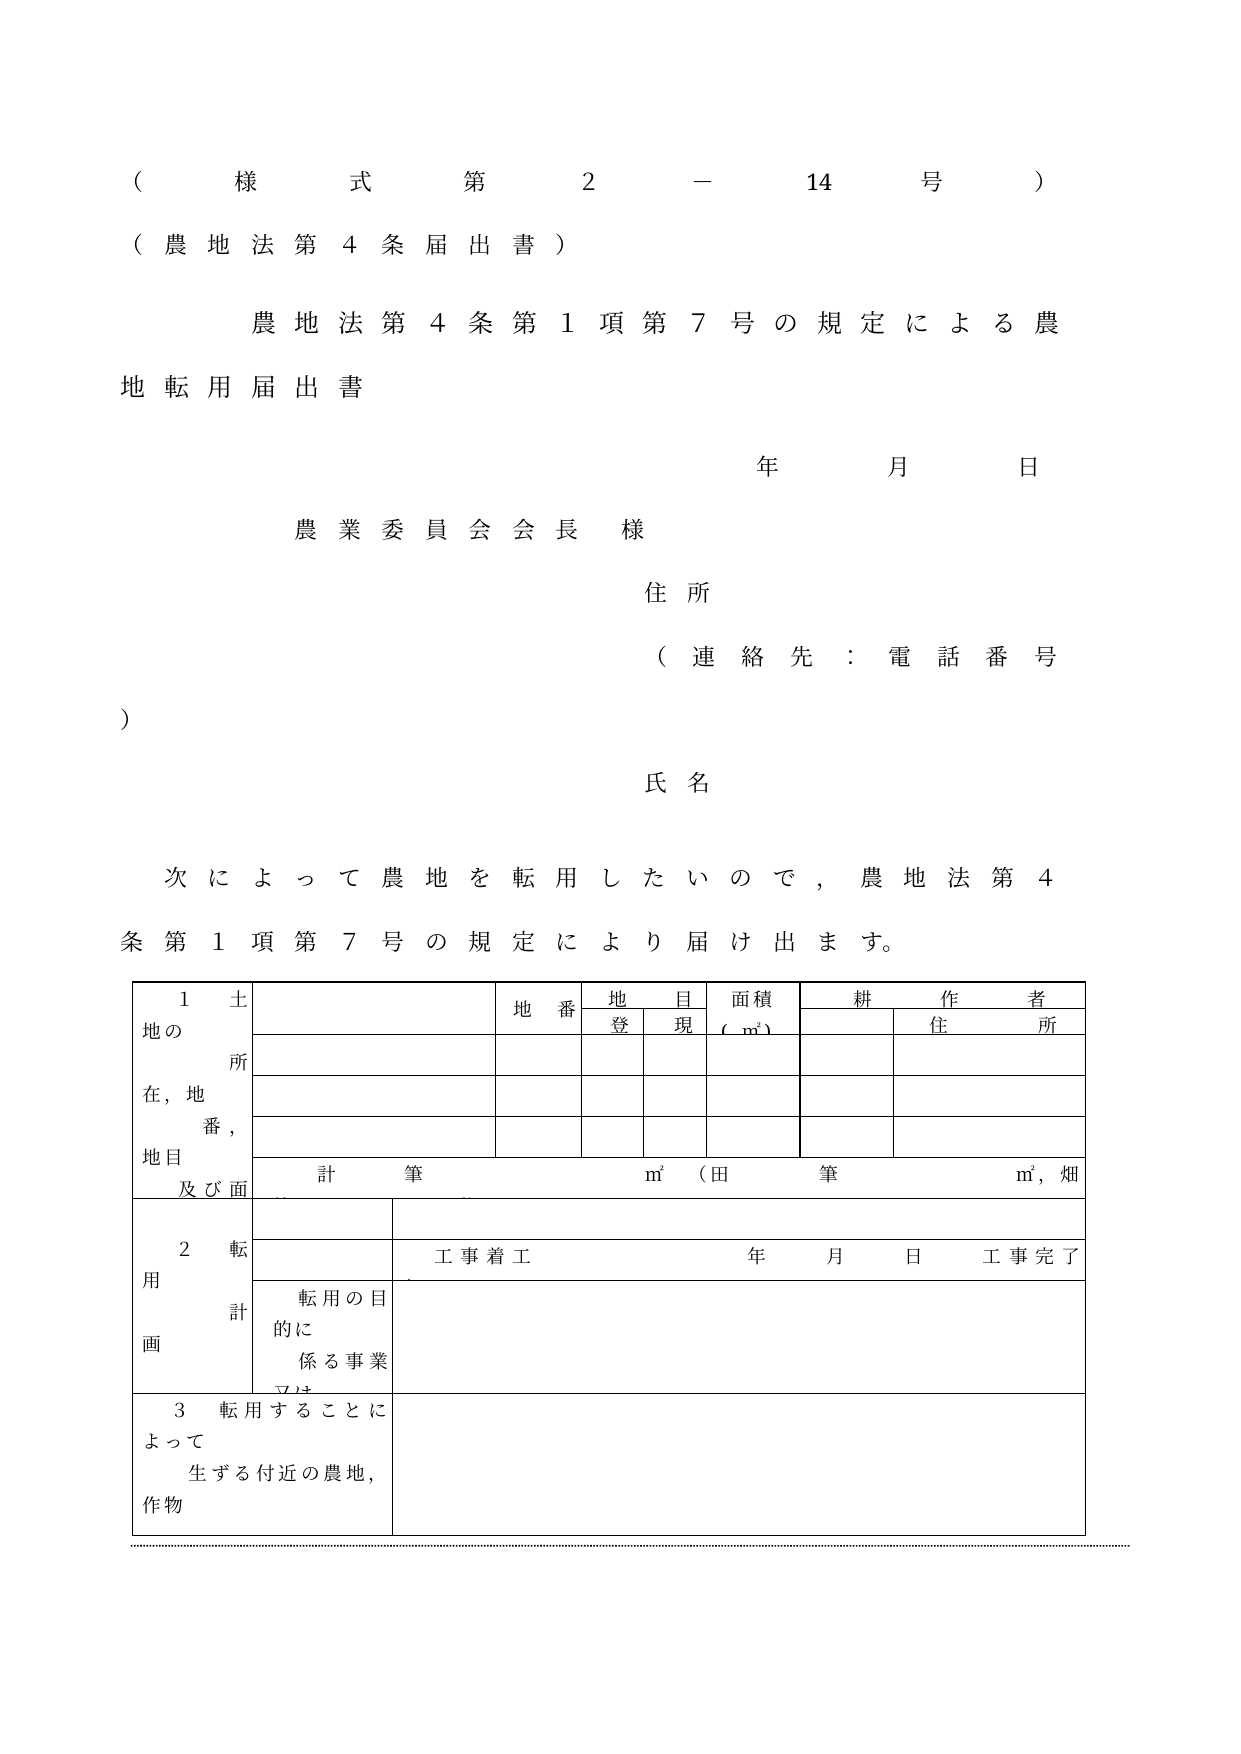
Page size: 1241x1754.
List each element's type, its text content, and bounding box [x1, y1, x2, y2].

table_cell [801, 1035, 893, 1075]
table_cell [707, 1117, 799, 1157]
table_cell [707, 1076, 799, 1116]
table_header 耕 作 者 [801, 983, 1085, 1008]
table_cell [801, 1009, 893, 1034]
table_cell 現況 [644, 1009, 706, 1034]
table_header １ 土地の 所在，地 番，地目 及び面積 等 [133, 983, 252, 1198]
table_cell [253, 1076, 495, 1116]
table_cell [894, 1076, 1085, 1116]
table_header 面積(㎡) [707, 983, 799, 1034]
table_cell [393, 1394, 1085, 1535]
table_cell [253, 1199, 392, 1239]
table_cell 計 筆 ㎡ （田 筆 ㎡，畑 筆 ㎡） [253, 1158, 1085, 1198]
table_cell 工事着工 年 月 日 工事完了 年 月 日 [393, 1240, 1085, 1280]
text （連絡先：電話番号 ） [120, 624, 1078, 750]
text 農業委員会会長 様 [120, 497, 1078, 560]
table_cell [894, 1035, 1085, 1075]
table_cell ３ 転用することによって 生ずる付近の農地，作物 施設の概要 [133, 1394, 392, 1535]
table_cell [496, 1117, 581, 1157]
table_cell [253, 1035, 495, 1075]
table_cell [496, 1035, 581, 1075]
text （様式第２－14号） （農地法第４条届出書） [120, 149, 1078, 275]
table_cell [253, 1117, 495, 1157]
table_cell [582, 1035, 643, 1075]
table_cell [582, 1117, 643, 1157]
text 氏名 [120, 750, 1078, 814]
table_cell [707, 1035, 799, 1075]
table_cell ２ 転 用 計 画 [133, 1199, 252, 1392]
table_cell 登記簿 [582, 1009, 643, 1034]
table_cell [644, 1076, 706, 1116]
table_cell [393, 1199, 1085, 1239]
table_header [253, 983, 495, 1034]
table_header 地 番 [496, 983, 581, 1034]
table_cell [801, 1117, 893, 1157]
text 農地法第４条第１項第７号の規定による農地転用届出書 [120, 291, 1078, 418]
table_header 地 目 [582, 983, 706, 1008]
text 住所 [120, 560, 1078, 624]
table_cell [582, 1076, 643, 1116]
text 年 月 日 [120, 434, 1061, 497]
table_cell [393, 1281, 1085, 1392]
table_cell [644, 1117, 706, 1157]
table_cell 住 所 [894, 1009, 1085, 1034]
table_cell 転用の目的に 係る事業又は 施設の概要 [253, 1281, 392, 1392]
table_cell [894, 1117, 1085, 1157]
table_cell [496, 1076, 581, 1116]
table_cell [253, 1240, 392, 1280]
table_cell [644, 1035, 706, 1075]
text 次によって農地を転用したいので，農地法第４条第１項第７号の規定により届け出ます。 [120, 845, 1078, 972]
table_cell [801, 1076, 893, 1116]
